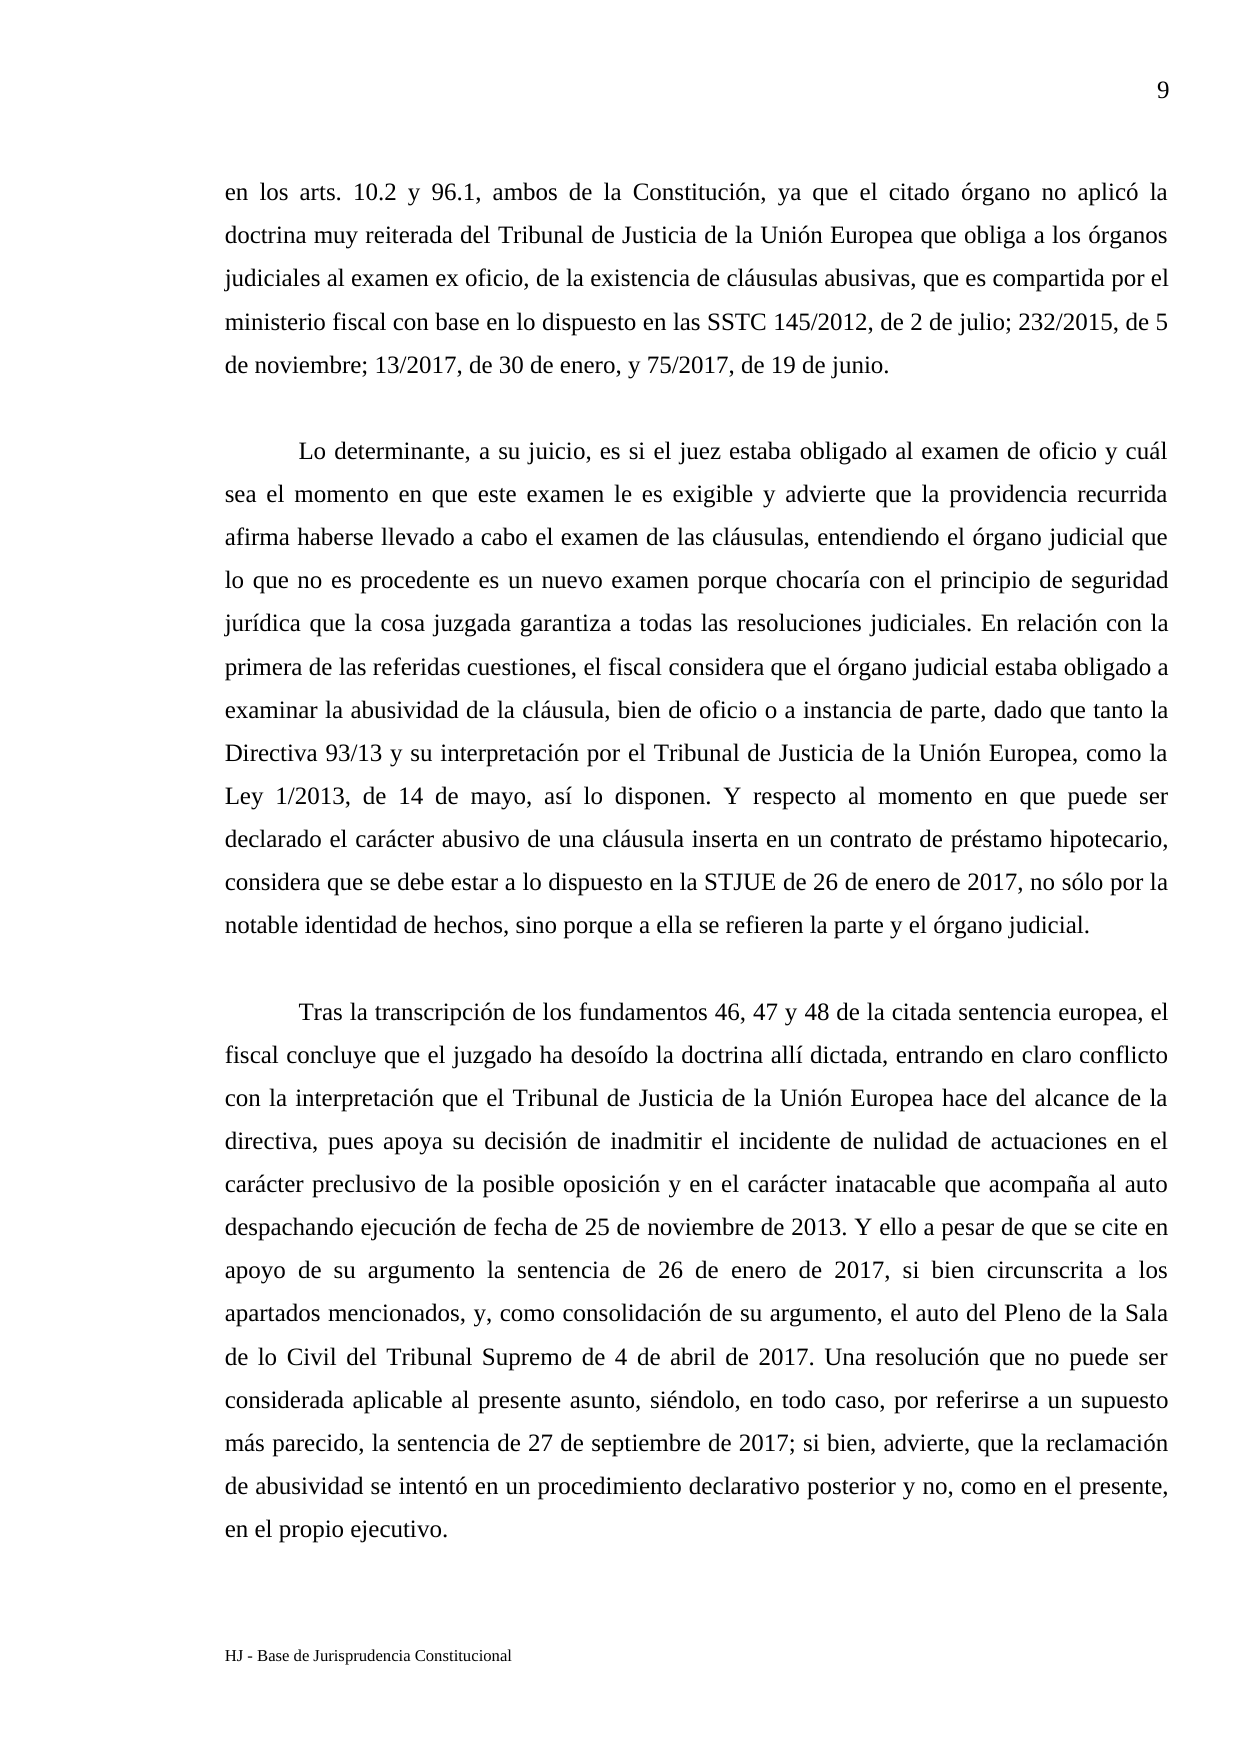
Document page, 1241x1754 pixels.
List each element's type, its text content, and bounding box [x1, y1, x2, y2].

text Tras la transcripción de los fundamentos 46, 47 y 48 de la citada sentencia europea, el fiscal concluye que el juzgado ha desoído la doctrina allí dictada, entrando en claro conflicto con la interpretación que el Tribunal de Justicia de la Unión Europea hace del alcance de la directiva, pues apoya su decisión de inadmitir el incidente de nulidad de actuaciones en el carácter preclusivo de la posible oposición y en el carácter inatacable que acompaña al auto despachando ejecución de fecha de 25 de noviembre de 2013. Y ello a pesar de que se cite en apoyo de su argumento la sentencia de 26 de enero de 2017, si bien circunscrita a los apartados mencionados, y, como consolidación de su argumento, el auto del Pleno de la Sala de lo Civil del Tribunal Supremo de 4 de abril de 2017. Una resolución que no puede ser considerada aplicable al presente asunto, siéndolo, en todo caso, por referirse a un supuesto más parecido, la sentencia de 27 de septiembre de 2017; si bien, advierte, que la reclamación de abusividad se intentó en un procedimiento declarativo posterior y no, como en el presente, en el propio ejecutivo. [224, 997, 1169, 1543]
text Lo determinante, a su juicio, es si el juez estaba obligado al examen de oficio y cuál sea el momento en que este examen le es exigible y advierte que la providencia recurrida afirma haberse llevado a cabo el examen de las cláusulas, entendiendo el órgano judicial que lo que no es procedente es un nuevo examen porque chocaría con el principio de seguridad jurídica que la cosa juzgada garantiza a todas las resoluciones judiciales. En relación con la primera de las referidas cuestiones, el fiscal considera que el órgano judicial estaba obligado a examinar la abusividad de la cláusula, bien de oficio o a instancia de parte, dado que tanto la Directiva 93/13 y su interpretación por el Tribunal de Justicia de la Unión Europea, como la Ley 1/2013, de 14 de mayo, así lo disponen. Y respecto al momento en que puede ser declarado el carácter abusivo de una cláusula inserta en un contrato de préstamo hipotecario, considera que se debe estar a lo dispuesto en la STJUE de 26 de enero de 2017, no sólo por la notable identidad de hechos, sino porque a ella se refieren la parte y el órgano judicial. [224, 436, 1169, 939]
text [224, 177, 1169, 378]
